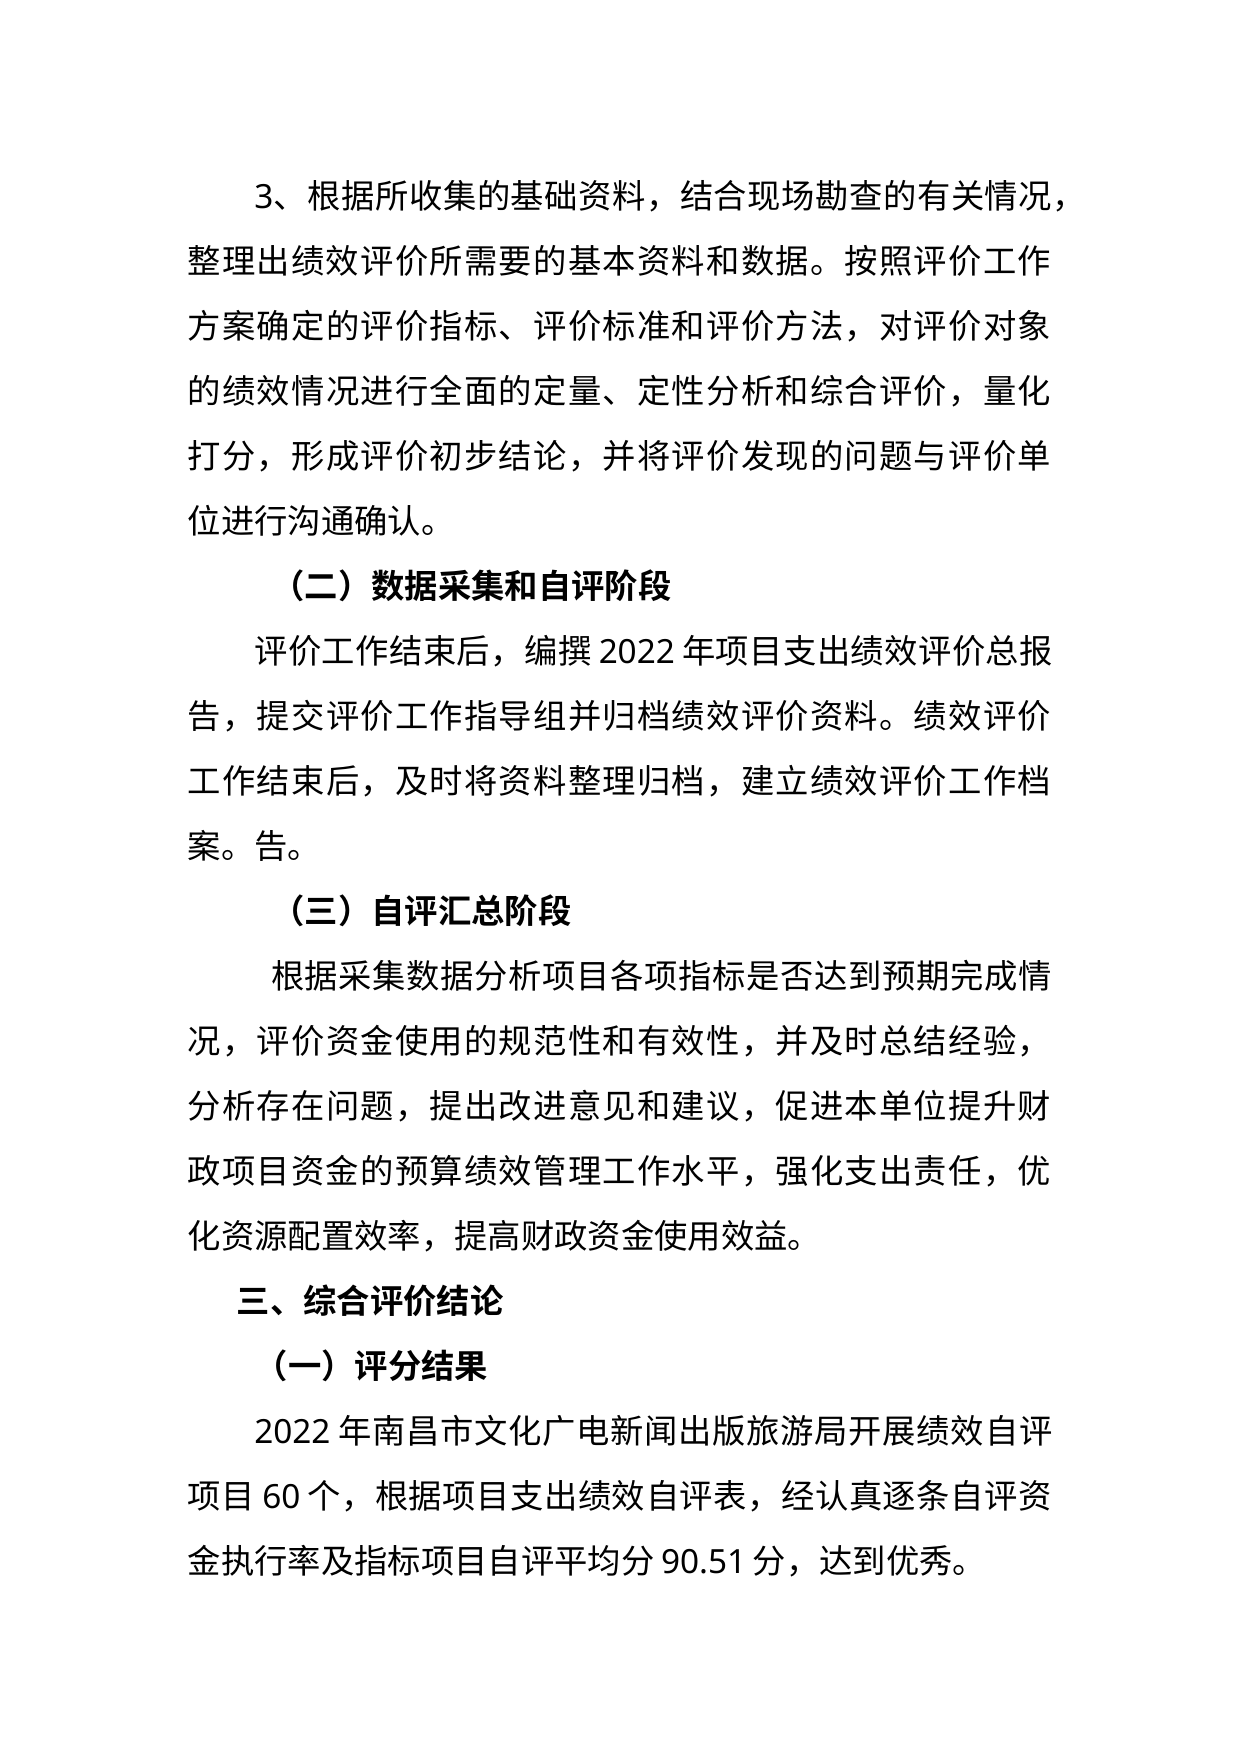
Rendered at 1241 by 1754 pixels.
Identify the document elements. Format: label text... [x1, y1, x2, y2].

text 评价工作结束后，编撰2022年项目支出绩效评价总报告，提交评价工作指导组并归档绩效评价资料。绩效评价工作结束后，及时将资料整理归档，建立绩效评价工作档案。告。 [187, 617, 1053, 877]
text （三）自评汇总阶段 [187, 877, 1053, 942]
text 2022年南昌市文化广电新闻出版旅游局开展绩效自评项目60个，根据项目支出绩效自评表，经认真逐条自评资金执行率及指标项目自评平均分90.51分，达到优秀。 [187, 1397, 1053, 1592]
text 3、根据所收集的基础资料，结合现场勘查的有关情况，整理出绩效评价所需要的基本资料和数据。按照评价工作方案确定的评价指标、评价标准和评价方法，对评价对象的绩效情况进行全面的定量、定性分析和综合评价，量化打分，形成评价初步结论，并将评价发现的问题与评价单位进行沟通确认。 [187, 162, 1053, 552]
list （一）评分结果 [187, 1332, 1053, 1397]
text （二）数据采集和自评阶段 [187, 552, 1053, 617]
text 根据采集数据分析项目各项指标是否达到预期完成情况，评价资金使用的规范性和有效性，并及时总结经验，分析存在问题，提出改进意见和建议，促进本单位提升财政项目资金的预算绩效管理工作水平，强化支出责任，优化资源配置效率，提高财政资金使用效益。 [187, 942, 1053, 1267]
list 综合评价结论 [187, 1267, 1053, 1332]
